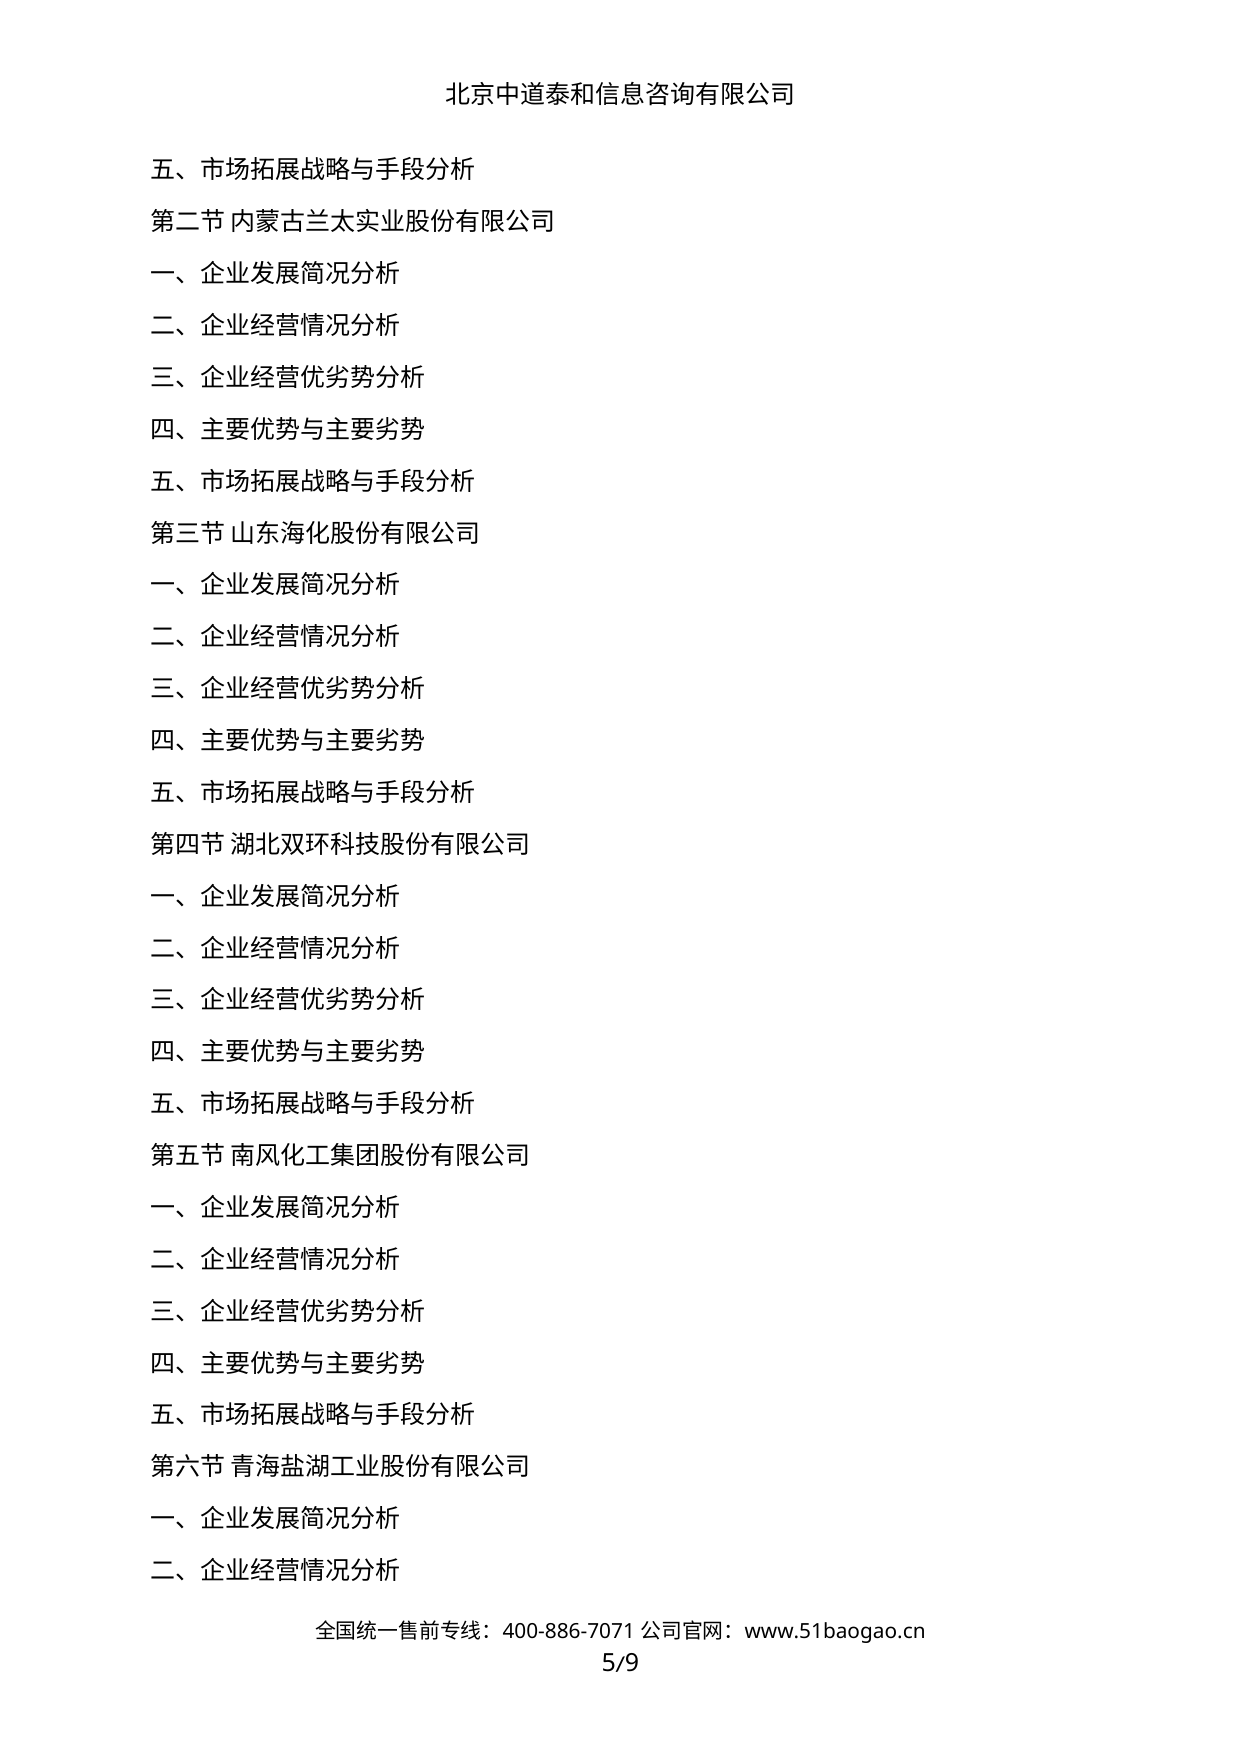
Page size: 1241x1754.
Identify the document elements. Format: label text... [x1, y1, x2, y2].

text 四、主要优势与主要劣势 [150, 1343, 1090, 1379]
text 三、企业经营优劣势分析 [150, 1291, 1090, 1327]
text 第五节 南风化工集团股份有限公司 [150, 1136, 1090, 1172]
text 一、企业发展简况分析 [150, 565, 1090, 601]
text 二、企业经营情况分析 [150, 1239, 1090, 1276]
text 第四节 湖北双环科技股份有限公司 [150, 824, 1090, 861]
text 二、企业经营情况分析 [150, 928, 1090, 964]
text 二、企业经营情况分析 [150, 1551, 1090, 1587]
text 第六节 青海盐湖工业股份有限公司 [150, 1447, 1090, 1483]
text 一、企业发展简况分析 [150, 876, 1090, 912]
text 三、企业经营优劣势分析 [150, 357, 1090, 394]
text 三、企业经营优劣势分析 [150, 980, 1090, 1016]
text 二、企业经营情况分析 [150, 306, 1090, 342]
text 四、主要优势与主要劣势 [150, 721, 1090, 757]
text 一、企业发展简况分析 [150, 1499, 1090, 1535]
text 五、市场拓展战略与手段分析 [150, 1084, 1090, 1120]
text 二、企业经营情况分析 [150, 617, 1090, 653]
text 五、市场拓展战略与手段分析 [150, 461, 1090, 497]
text 一、企业发展简况分析 [150, 1187, 1090, 1224]
text 一、企业发展简况分析 [150, 254, 1090, 290]
text 第二节 内蒙古兰太实业股份有限公司 [150, 202, 1090, 238]
text 第三节 山东海化股份有限公司 [150, 513, 1090, 549]
text 四、主要优势与主要劣势 [150, 409, 1090, 446]
text 五、市场拓展战略与手段分析 [150, 1395, 1090, 1431]
text 五、市场拓展战略与手段分析 [150, 150, 1090, 186]
text 五、市场拓展战略与手段分析 [150, 772, 1090, 809]
text 四、主要优势与主要劣势 [150, 1032, 1090, 1068]
text 三、企业经营优劣势分析 [150, 669, 1090, 705]
